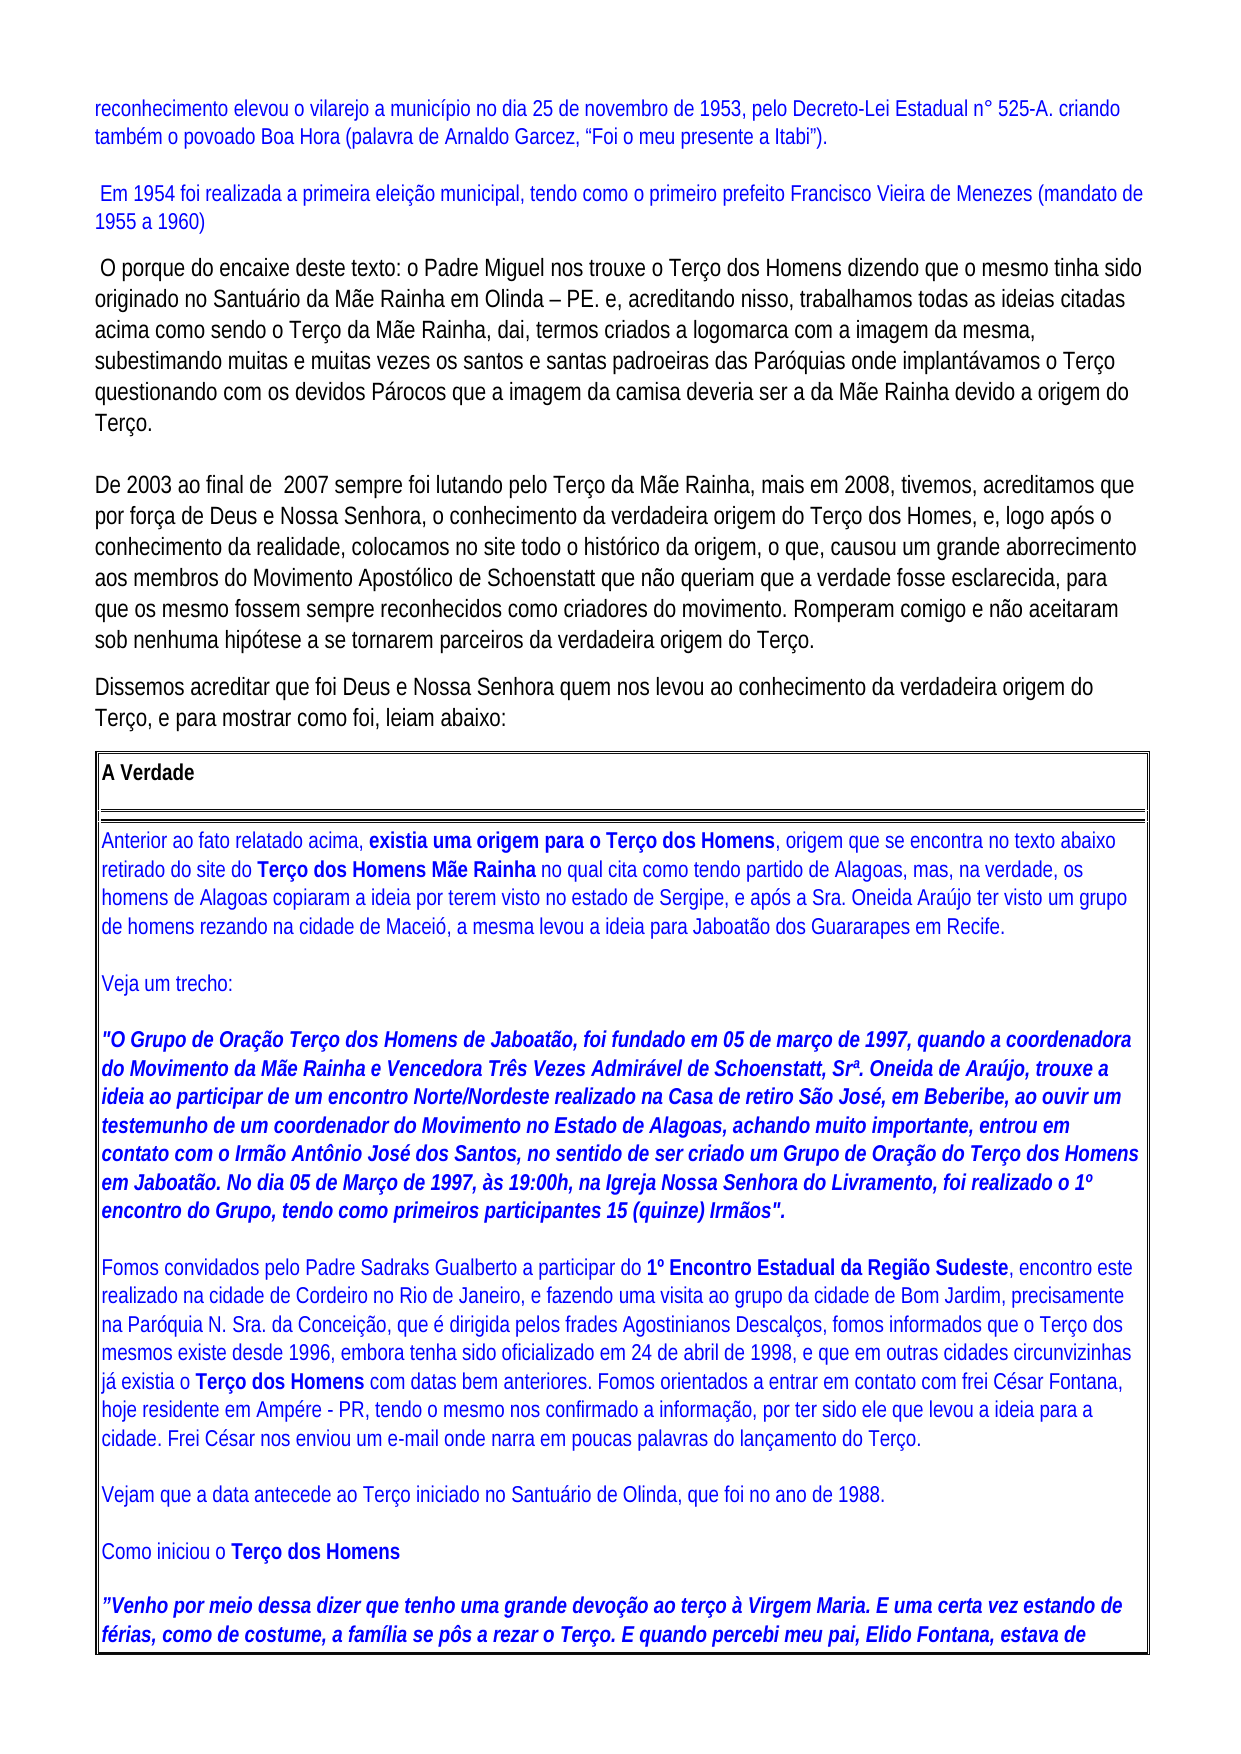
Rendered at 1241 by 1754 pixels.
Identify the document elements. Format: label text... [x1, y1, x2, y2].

table_header A Verdade [99, 754, 1147, 808]
text O porque do encaixe deste texto: o Padre Miguel nos trouxe o Terço dos Homens dizendo que o mesmo tinha sido originado no Santuário da Mãe Rainha em Olinda – PE. e, acreditando nisso, trabalhamos todas as ideias citadas acima como sendo o Terço da Mãe Rainha, dai, termos criados a logomarca com a imagem da mesma, subestimando muitas e muitas vezes os santos e santas padroeiras das Paróquias onde implantávamos o Terço questionando com os devidos Párocos que a imagem da camisa deveria ser a da Mãe Rainha devido a origem do Terço. De 2003 ao final de 2007 sempre foi lutando pelo Terço da Mãe Rainha, mais em 2008, tivemos, acreditamos que por força de Deus e Nossa Senhora, o conhecimento da verdadeira origem do Terço dos Homes, e, logo após o conhecimento da realidade, colocamos no site todo o histórico da origem, o que, causou um grande aborrecimento aos membros do Movimento Apostólico de Schoenstatt que não queriam que a verdade fosse esclarecida, para que os mesmo fossem sempre reconhecidos como criadores do movimento. Romperam comigo e não aceitaram sob nenhuma hipótese a se tornarem parceiros da verdadeira origem do Terço. [94, 253, 1146, 653]
text Dissemos acreditar que foi Deus e Nossa Senhora quem nos levou ao conhecimento da verdadeira origem do Terço, e para mostrar como foi, leiam abaixo: [94, 672, 1146, 732]
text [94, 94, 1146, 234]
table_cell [99, 819, 1147, 1652]
table_cell [99, 809, 1147, 819]
